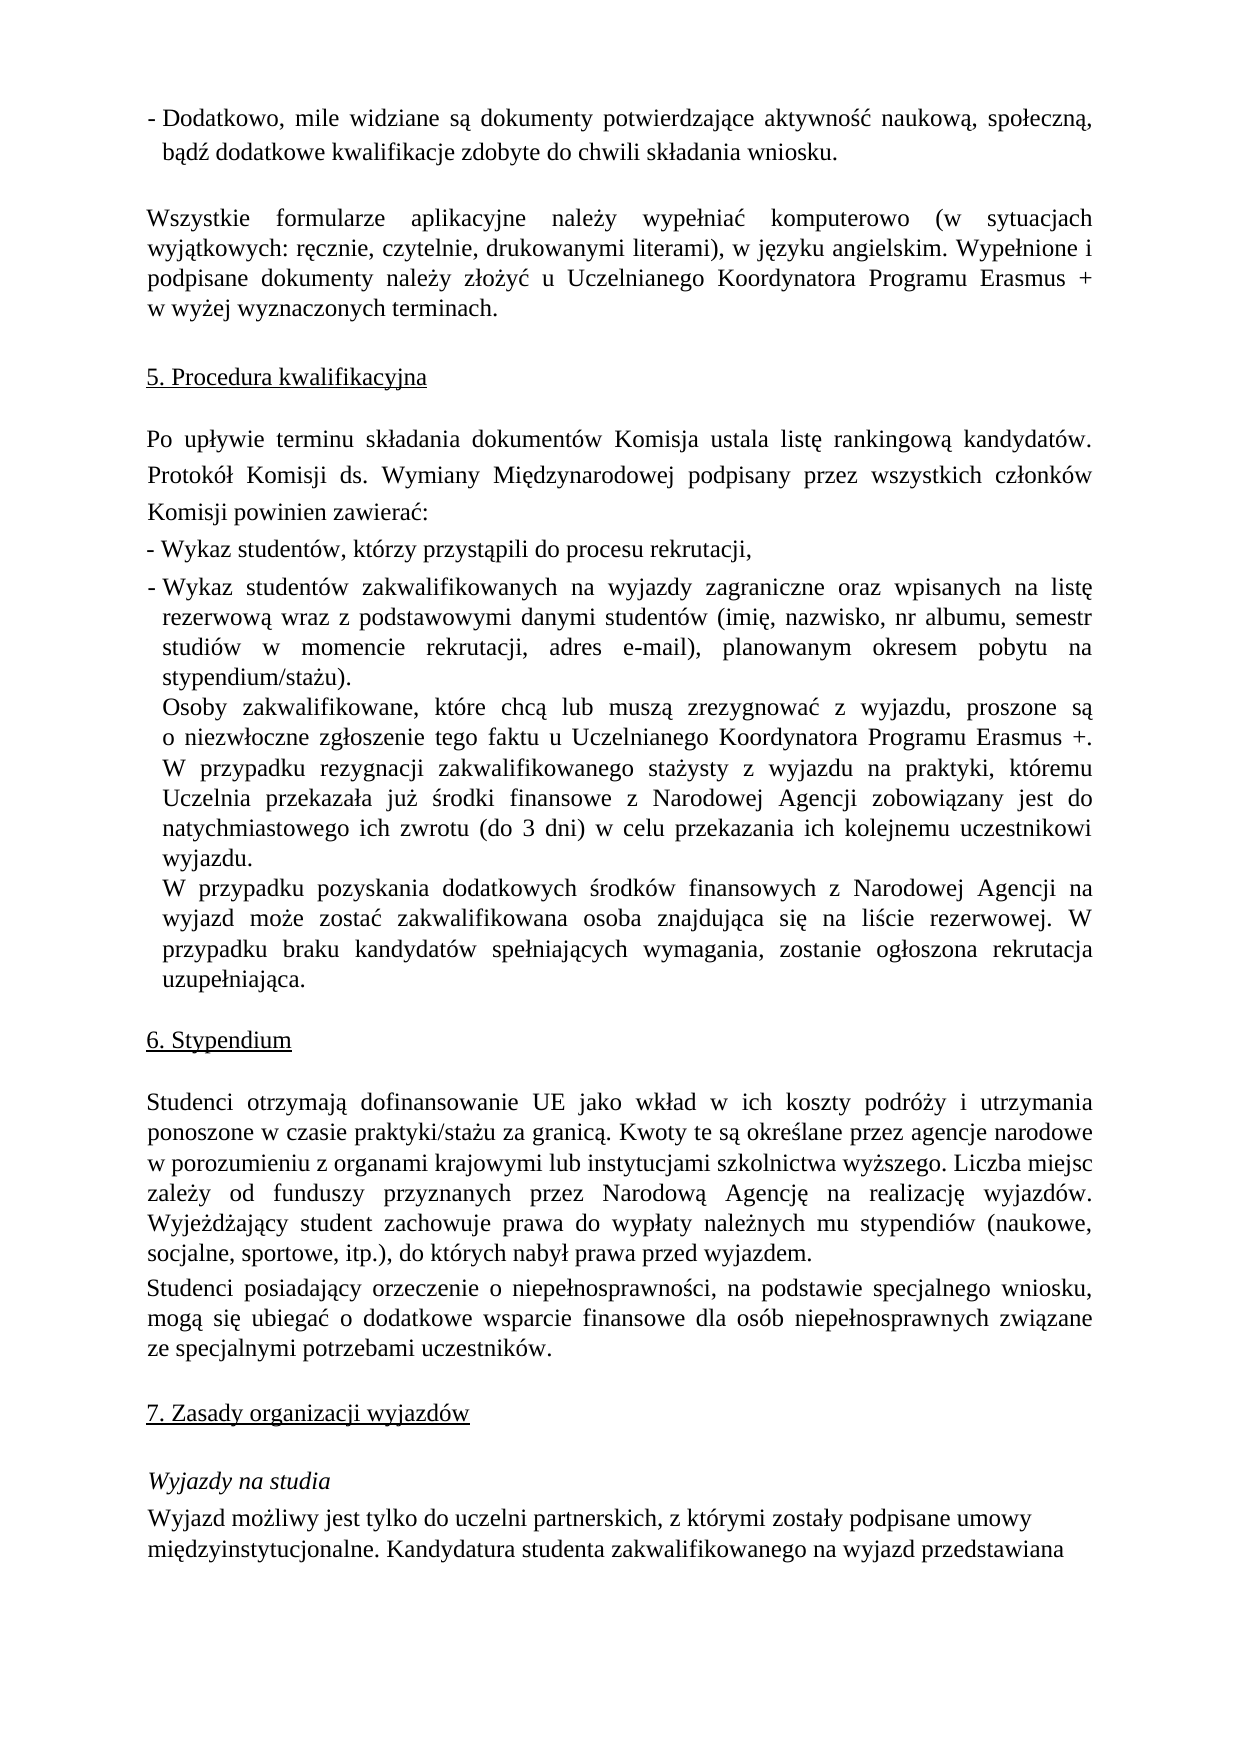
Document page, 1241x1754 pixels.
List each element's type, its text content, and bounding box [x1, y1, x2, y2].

text Studenci otrzymają dofinansowanie UE jako wkład w ich koszty podróży i utrzymania ponoszone w czasie praktyki/stażu za granicą. Kwoty te są określane przez agencje narodowe w porozumieniu z organami krajowymi lub instytucjami szkolnictwa wyższego. Liczba miejsc zależy od funduszy przyznanych przez Narodową Agencję na realizację wyjazdów. Wyjeżdżający student zachowuje prawa do wypłaty należnych mu stypendiów (naukowe, socjalne, sportowe, itp.), do których nabył prawa przed wyjazdem. [146, 1087, 1093, 1267]
text Wyjazd możliwy jest tylko do uczelni partnerskich, z którymi zostały podpisane umowy międzyinstytucjonalne. Kandydatura studenta zakwalifikowanego na wyjazd przedstawiana [147, 1503, 1093, 1563]
text Studenci posiadający orzeczenie o niepełnosprawności, na podstawie specjalnego wniosku, mogą się ubiegać o dodatkowe wsparcie finansowe dla osób niepełnosprawnych związane ze specjalnymi potrzebami uczestników. [146, 1273, 1093, 1362]
subtitle 7. Zasady organizacji wyjazdów [146, 1398, 974, 1427]
subtitle 5. Procedura kwalifikacyjna [146, 362, 974, 390]
text Wyjazdy na studia [147, 1466, 1093, 1495]
text Wszystkie formularze aplikacyjne należy wypełniać komputerowo (w sytuacjach wyjątkowych: ręcznie, czytelnie, drukowanymi literami), w języku angielskim. Wypełnione i podpisane dokumenty należy złożyć u Uczelnianego Koordynatora Programu Erasmus + w wyżej wyznaczonych terminach. [146, 203, 1093, 322]
text W przypadku pozyskania dodatkowych środków finansowych z Narodowej Agencji na wyjazd może zostać zakwalifikowana osoba znajdująca się na liście rezerwowej. W przypadku braku kandydatów spełniających wymagania, zostanie ogłoszona rekrutacja uzupełniająca. [162, 873, 1093, 992]
subtitle 6. Stypendium [146, 1025, 974, 1054]
text Osoby zakwalifikowane, które chcą lub muszą zrezygnować z wyjazdu, proszone są o niezwłoczne zgłoszenie tego faktu u Uczelnianego Koordynatora Programu Erasmus +. W przypadku rezygnacji zakwalifikowanego stażysty z wyjazdu na praktyki, któremu Uczelnia przekazała już środki finansowe z Narodowej Agencji zobowiązany jest do natychmiastowego ich zwrotu (do 3 dni) w celu przekazania ich kolejnemu uczestnikowi wyjazdu. [162, 692, 1093, 872]
list Wykaz studentów zakwalifikowanych na wyjazdy zagraniczne oraz wpisanych na listę rezerwową wraz z podstawowymi danymi studentów (imię, nazwisko, nr albumu, semestr studiów w momencie rekrutacji, adres e-mail), planowanym okresem pobytu na stypendium/stażu). [147, 572, 1093, 691]
text - Wykaz studentów, którzy przystąpili do procesu rekrutacji, [146, 534, 1093, 563]
text Po upływie terminu składania dokumentów Komisja ustala listę rankingową kandydatów. Protokół Komisji ds. Wymiany Międzynarodowej podpisany przez wszystkich członków Komisji powinien zawierać: [146, 424, 1093, 526]
list Dodatkowo, mile widziane są dokumenty potwierdzające aktywność naukową, społeczną, bądź dodatkowe kwalifikacje zdobyte do chwili składania wniosku. [147, 103, 1093, 166]
